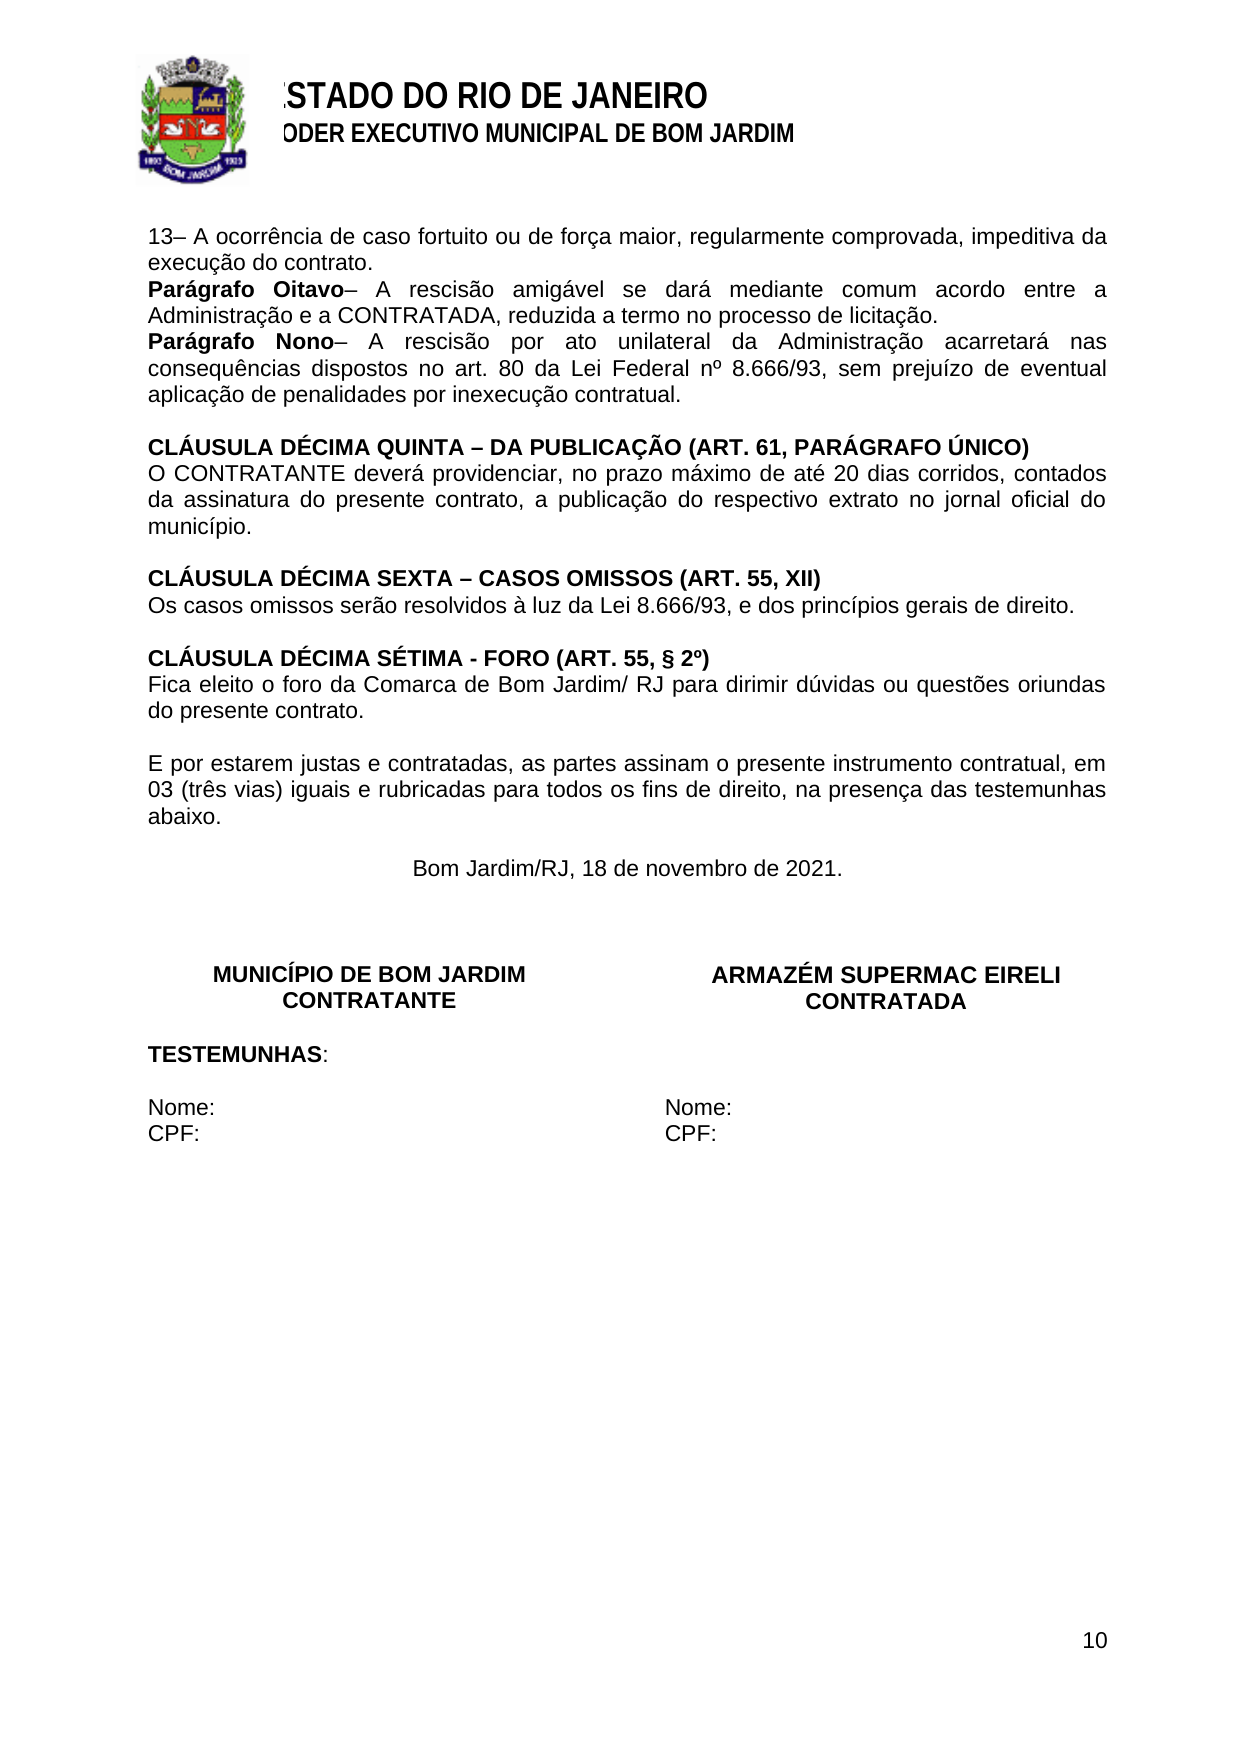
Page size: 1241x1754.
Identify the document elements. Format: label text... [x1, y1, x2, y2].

text Os casos omissos serão resolvidos à luz da Lei 8.666/93, e dos princípios gerais de direito. [148, 592, 1107, 618]
text ARMAZÉM SUPERMAC EIRELI [664, 961, 1107, 988]
text Bom Jardim/RJ, 18 de novembro de 2021. [148, 855, 1107, 882]
text CONTRATANTE [148, 987, 591, 1013]
text Nome: [664, 1094, 1107, 1120]
text TESTEMUNHAS: [148, 1041, 1107, 1067]
text Parágrafo Nono– A rescisão por ato unilateral da Administração acarretará nas consequências dispostos no art. 80 da Lei Federal nº 8.666/93, sem prejuízo de eventual aplicação de penalidades por inexecução contratual. [148, 328, 1107, 407]
text Parágrafo Oitavo– A rescisão amigável se dará mediante comum acordo entre a Administração e a CONTRATADA, reduzida a termo no processo de licitação. [148, 276, 1107, 328]
text CONTRATADA [664, 988, 1107, 1015]
text O CONTRATANTE deverá providenciar, no prazo máximo de até 20 dias corridos, contados da assinatura do presente contrato, a publicação do respectivo extrato no jornal oficial do município. [148, 460, 1107, 539]
text 13– A ocorrência de caso fortuito ou de força maior, regularmente comprovada, impeditiva da execução do contrato. [148, 201, 1107, 276]
text CPF: [664, 1120, 1107, 1146]
text Fica eleito o foro da Comarca de Bom Jardim/ RJ para dirimir dúvidas ou questões oriundas do presente contrato. [148, 671, 1107, 723]
text CLÁUSULA DÉCIMA QUINTA – DA PUBLICAÇÃO (ART. 61, PARÁGRAFO ÚNICO) [148, 434, 1107, 460]
text MUNICÍPIO DE BOM JARDIM [148, 961, 591, 987]
text CLÁUSULA DÉCIMA SEXTA – CASOS OMISSOS (ART. 55, XII) [148, 565, 1107, 592]
text CLÁUSULA DÉCIMA SÉTIMA - FORO (ART. 55, § 2º) [148, 644, 1107, 671]
text E por estarem justas e contratadas, as partes assinam o presente instrumento contratual, em 03 (três vias) iguais e rubricadas para todos os fins de direito, na presença das testemunhas abaixo. [148, 750, 1107, 829]
text Nome: [148, 1094, 591, 1120]
text CPF: [148, 1120, 591, 1146]
